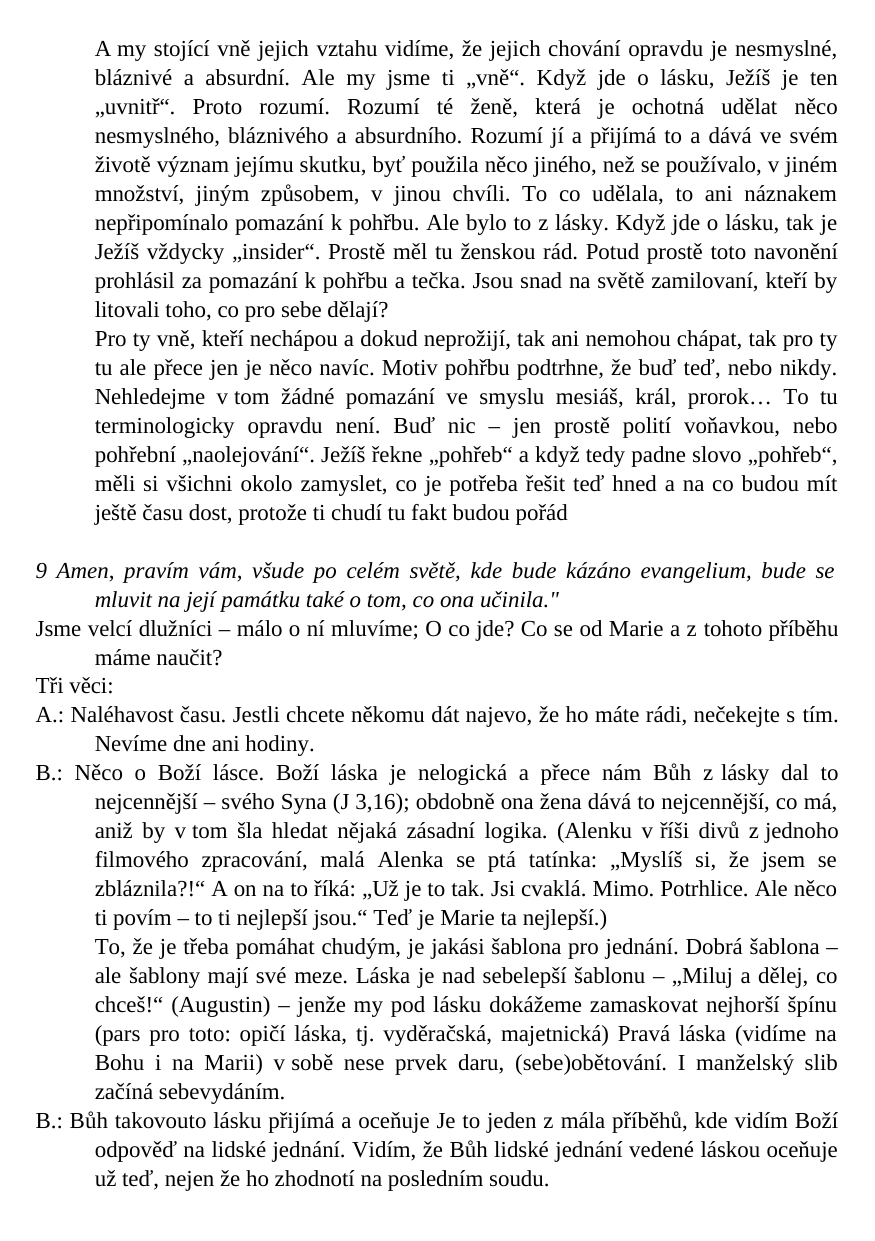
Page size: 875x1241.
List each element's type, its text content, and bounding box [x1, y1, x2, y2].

text Jsme velcí dlužníci – málo o ní mluvíme; O co jde? Co se od Marie a z tohoto příběhu máme naučit? [35, 614, 839, 670]
text A.: Naléhavost času. Jestli chcete někomu dát najevo, že ho máte rádi, nečekejte s tím. Nevíme dne ani hodiny. [35, 701, 839, 757]
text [35, 35, 839, 525]
text B.: Něco o Boží lásce. Boží láska je nelogická a přece nám Bůh z lásky dal to nejcennější – svého Syna (J 3,16); obdobně ona žena dává to nejcennější, co má, aniž by v tom šla hledat nějaká zásadní logika. (Alenku v říši divů z jednoho filmového zpracování, malá Alenka se ptá tatínka: „Myslíš si, že jsem se zbláznila?!“ A on na to říká: „Už je to tak. Jsi cvaklá. Mimo. Potrhlice. Ale něco ti povím – to ti nejlepší jsou.“ Teď je Marie ta nejlepší.) To, že je třeba pomáhat chudým, je jakási šablona pro jednání. Dobrá šablona – ale šablony mají své meze. Láska je nad sebelepší šablonu – „Miluj a dělej, co chceš!“ (Augustin) – jenže my pod lásku dokážeme zamaskovat nejhorší špínu (pars pro toto: opičí láska, tj. vyděračská, majetnická) Pravá láska (vidíme na Bohu i na Marii) v sobě nese prvek daru, (sebe)obětování. I manželský slib začíná sebevydáním. [35, 759, 839, 1104]
text Tři věci: [35, 672, 839, 699]
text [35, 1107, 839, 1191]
text 9 Amen, pravím vám, všude po celém světě, kde bude kázáno evangelium, bude se mluvit na její památku také o tom, co ona učinila." [35, 557, 839, 612]
